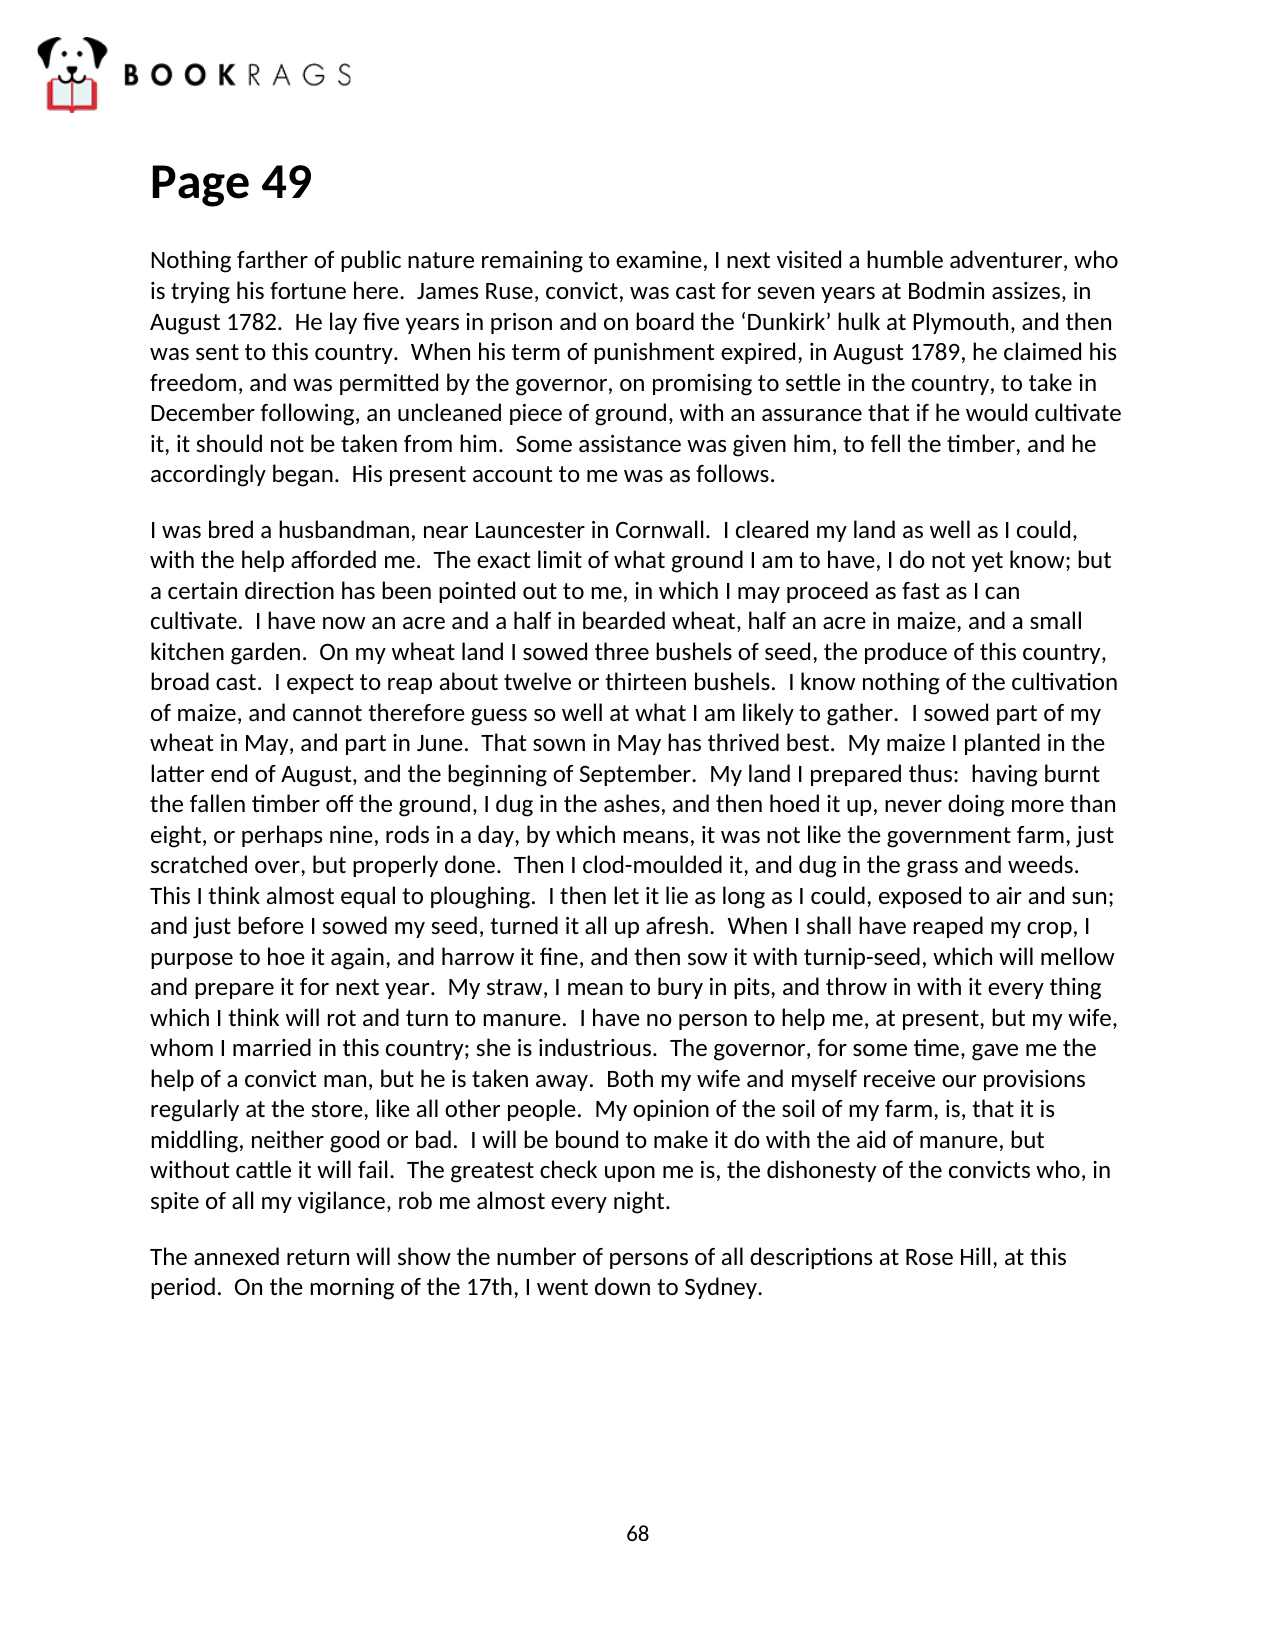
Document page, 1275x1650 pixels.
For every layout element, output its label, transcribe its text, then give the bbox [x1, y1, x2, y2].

text Page 49 [150, 150, 1125, 211]
text The annexed return will show the number of persons of all descriptions at Rose Hill, at this period. On the morning of the 17th, I went down to Sydney. [150, 1241, 1125, 1302]
picture [37, 37, 351, 113]
text I was bred a husbandman, near Launcester in Cornwall. I cleared my land as well as I could, with the help afforded me. The exact limit of what ground I am to have, I do not yet know; but a certain direction has been pointed out to me, in which I may proceed as fast as I can cultivate. I have now an acre and a half in bearded wheat, half an acre in maize, and a small kitchen garden. On my wheat land I sowed three bushels of seed, the produce of this country, broad cast. I expect to reap about twelve or thirteen bushels. I know nothing of the cultivation of maize, and cannot therefore guess so well at what I am likely to gather. I sowed part of my wheat in May, and part in June. That sown in May has thrived best. My maize I planted in the latter end of August, and the beginning of September. My land I prepared thus: having burnt the fallen timber off the ground, I dug in the ashes, and then hoed it up, never doing more than eight, or perhaps nine, rods in a day, by which means, it was not like the government farm, just scratched over, but properly done. Then I clod-moulded it, and dug in the grass and weeds. This I think almost equal to ploughing. I then let it lie as long as I could, exposed to air and sun; and just before I sowed my seed, turned it all up afresh. When I shall have reaped my crop, I purpose to hoe it again, and harrow it fine, and then sow it with turnip-seed, which will mellow and prepare it for next year. My straw, I mean to bury in pits, and throw in with it every thing which I think will rot and turn to manure. I have no person to help me, at present, but my wife, whom I married in this country; she is industrious. The governor, for some time, gave me the help of a convict man, but he is taken away. Both my wife and myself receive our provisions regularly at the store, like all other people. My opinion of the soil of my farm, is, that it is middling, neither good or bad. I will be bound to make it do with the aid of manure, but without cattle it will fail. The greatest check upon me is, the dishonesty of the convicts who, in spite of all my vigilance, rob me almost every night. [150, 514, 1125, 1216]
text Nothing farther of public nature remaining to examine, I next visited a humble adventurer, who is trying his fortune here. James Ruse, convict, was cast for seven years at Bodmin assizes, in August 1782. He lay five years in prison and on board the ‘Dunkirk’ hulk at Plymouth, and then was sent to this country. When his term of punishment expired, in August 1789, he claimed his freedom, and was permitted by the governor, on promising to settle in the country, to take in December following, an uncleaned piece of ground, with an assurance that if he would cultivate it, it should not be taken from him. Some assistance was given him, to fell the timber, and he accordingly began. His present account to me was as follows. [150, 244, 1125, 489]
